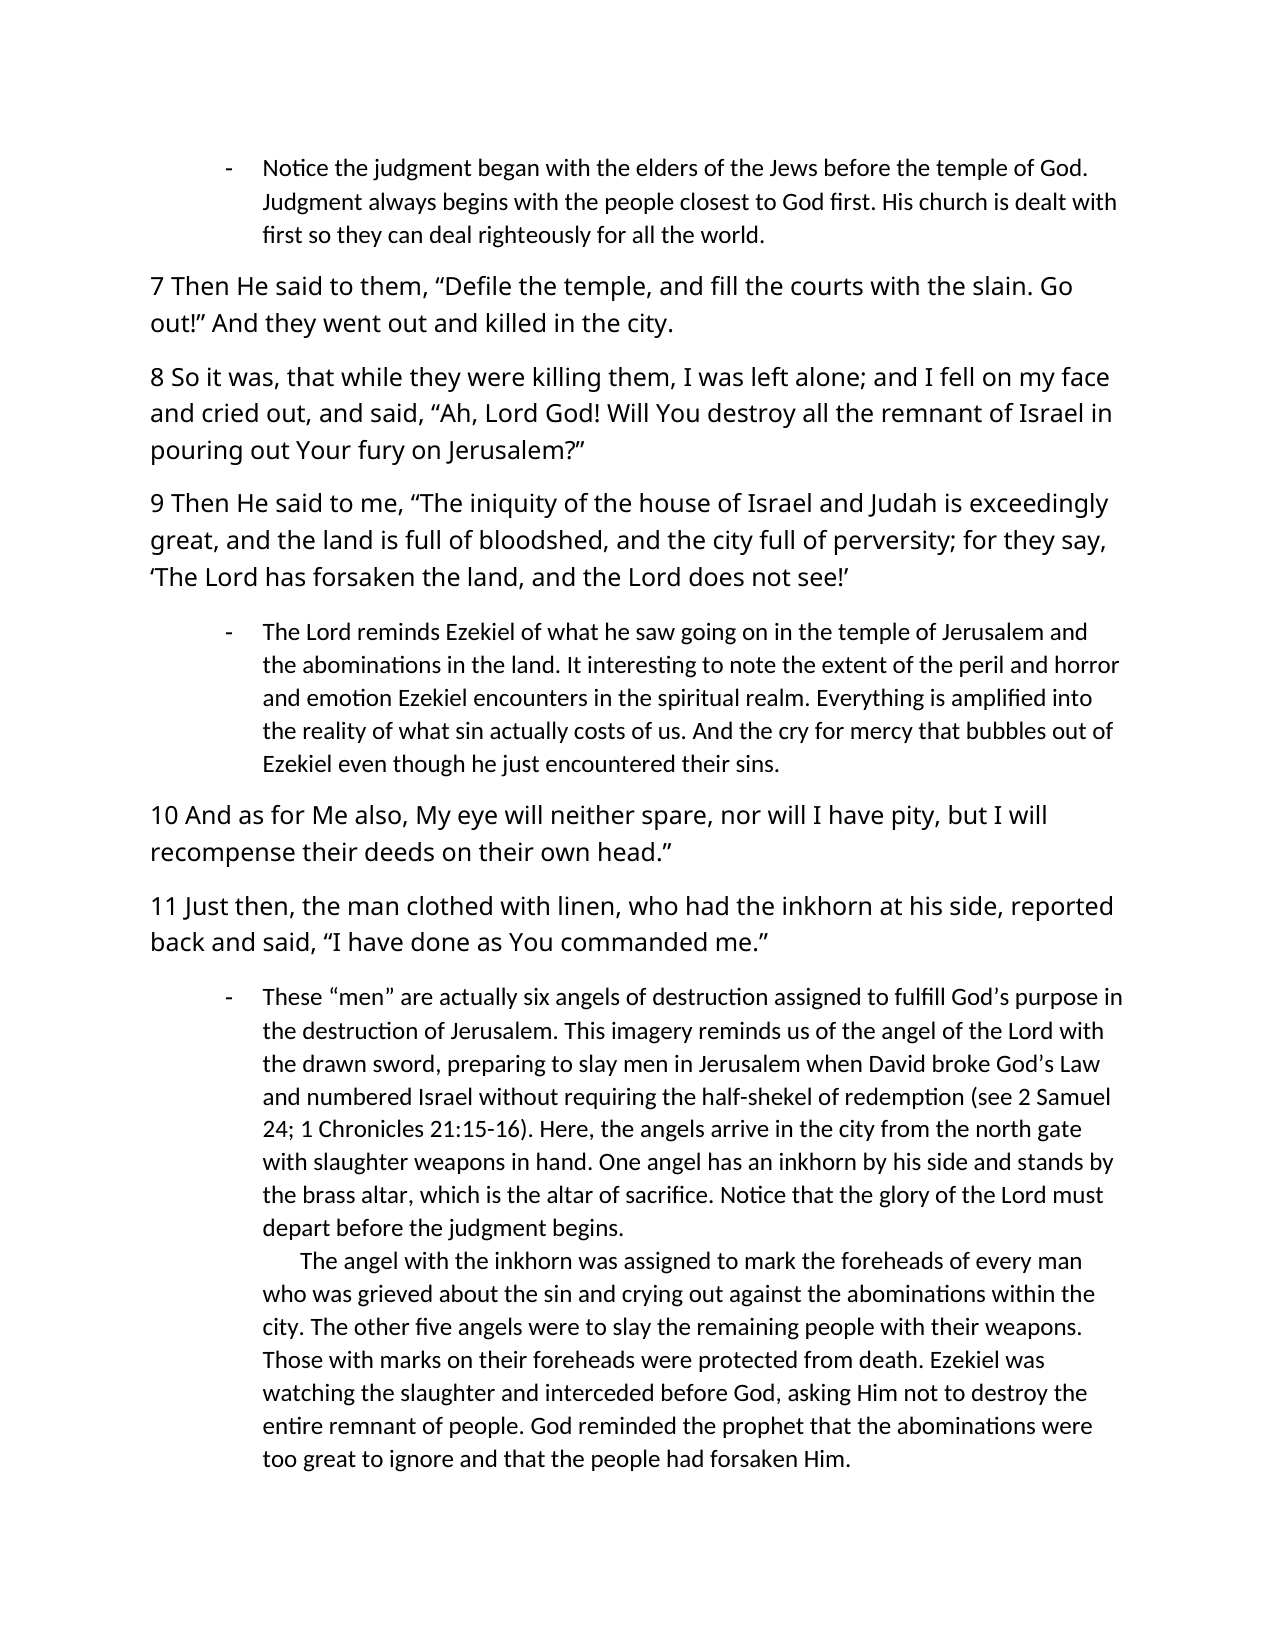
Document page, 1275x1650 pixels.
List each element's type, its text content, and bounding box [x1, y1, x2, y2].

text 9 Then He said to me, “The iniquity of the house of Israel and Judah is exceedingly great, and the land is full of bloodshed, and the city full of perversity; for they say, ‘The Lord has forsaken the land, and the Lord does not see!’ [150, 486, 1125, 594]
list Notice the judgment began with the elders of the Jews before the temple of God. Judgment always begins with the people closest to God first. His church is dealt with first so they can deal righteously for all the world. [225, 150, 1125, 250]
text 11 Just then, the man clothed with linen, who had the inkhorn at his side, reported back and said, “I have done as You commanded me.” [150, 888, 1125, 959]
text 7 Then He said to them, “Defile the temple, and fill the courts with the slain. Go out!” And they went out and killed in the city. [150, 269, 1125, 340]
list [225, 978, 1125, 1473]
text 10 And as for Me also, My eye will neither spare, nor will I have pity, but I will recompense their deeds on their own head.” [150, 798, 1125, 869]
text 8 So it was, that while they were killing them, I was left alone; and I fell on my face and cried out, and said, “Ah, Lord God! Will You destroy all the remnant of Israel in pouring out Your fury on Jerusalem?” [150, 359, 1125, 467]
list The Lord reminds Ezekiel of what he saw going on in the temple of Jerusalem and the abominations in the land. It interesting to note the extent of the peril and horror and emotion Ezekiel encounters in the spiritual realm. Everything is amplified into the reality of what sin actually costs of us. And the cry for mercy that bubbles out of Ezekiel even though he just encountered their sins. [225, 613, 1125, 779]
